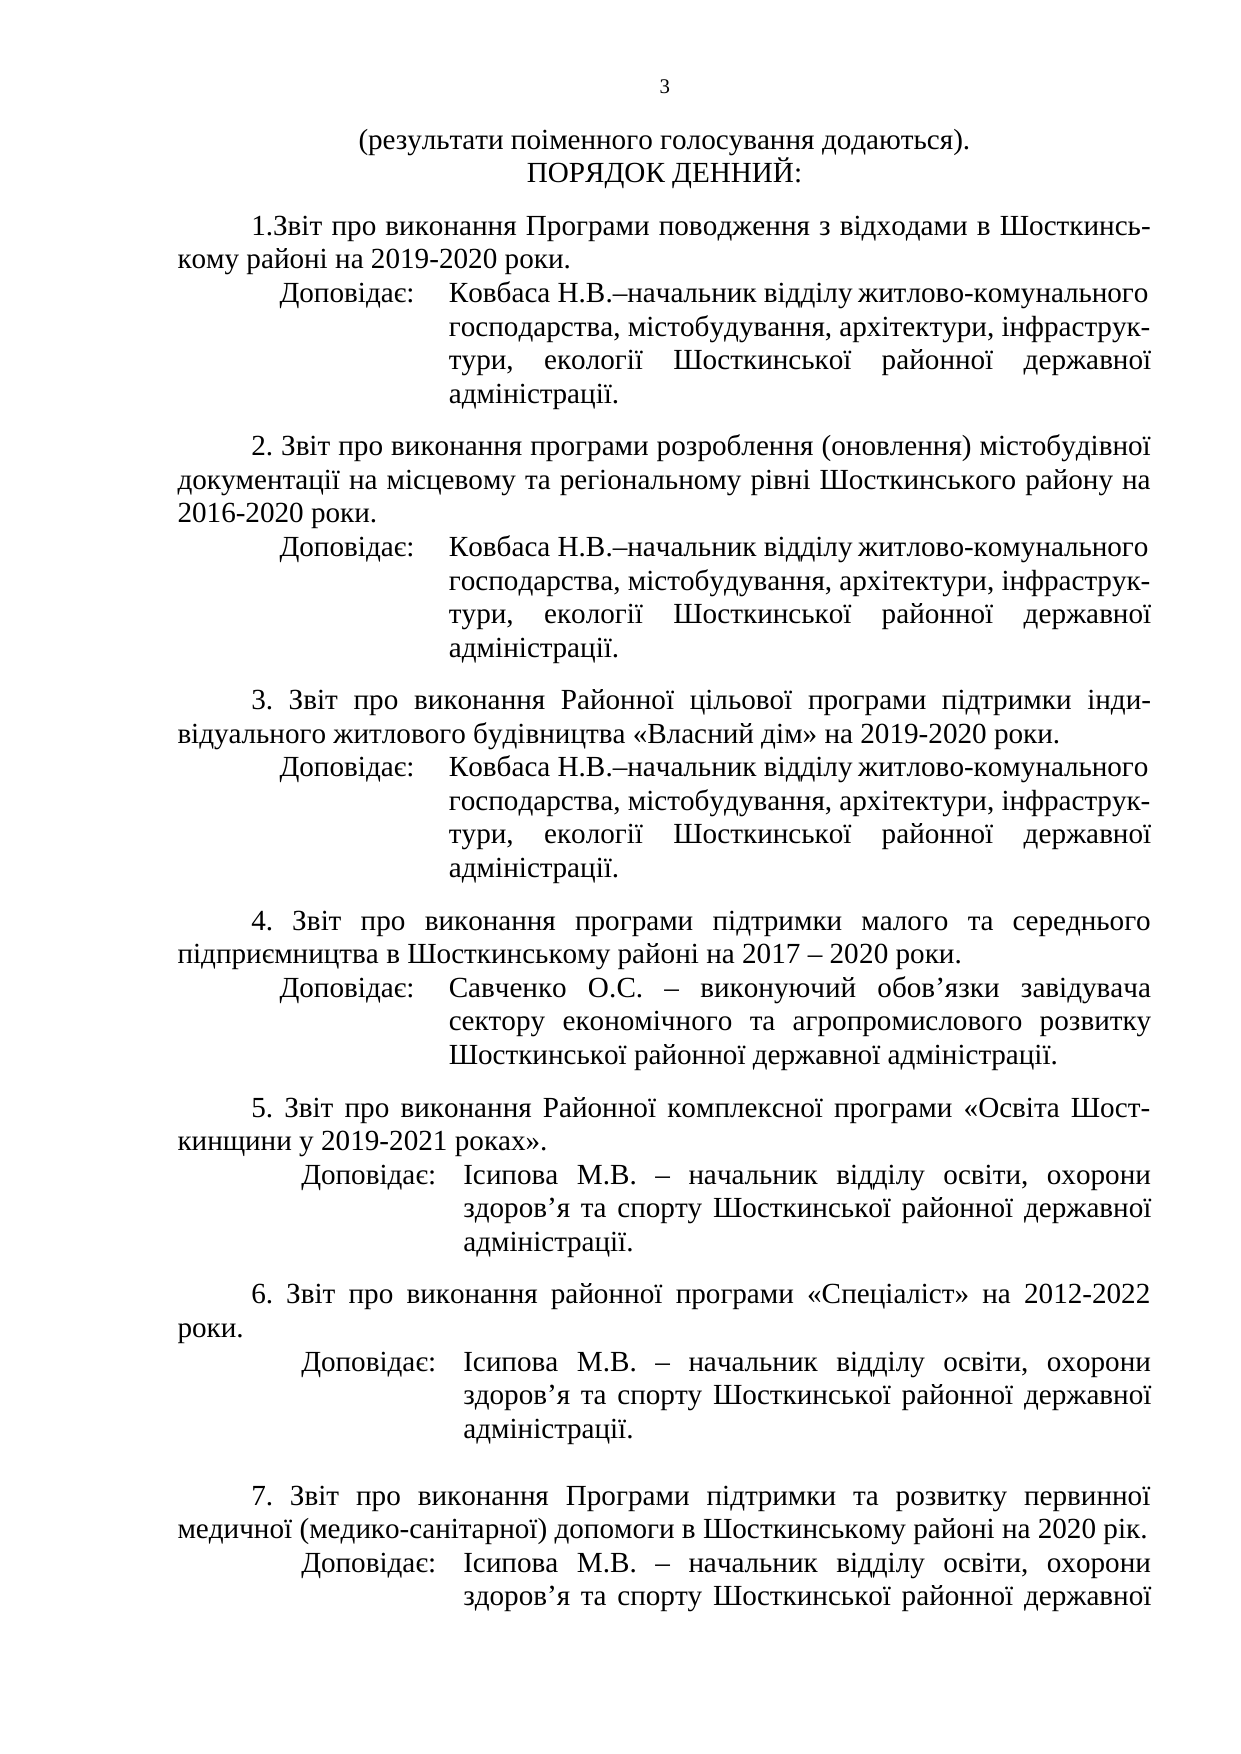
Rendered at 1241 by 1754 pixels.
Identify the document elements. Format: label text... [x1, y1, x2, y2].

table_header Доповідає: [166, 970, 437, 1090]
table_header Доповідає: [166, 1157, 452, 1257]
text 2. Звіт про виконання програми розроблення (оновлення) містобудівної документації на місцевому та регіональному рівні Шосткинського району на 2016-2020 роки. [177, 428, 1152, 529]
table_header Доповідає: [166, 1545, 452, 1612]
table_header Доповідає: [166, 750, 437, 884]
text 7. Звіт про виконання Програми підтримки та розвитку первинної медичної (медико-санітарної) допомоги в Шосткинському районі на 2020 рік. [177, 1478, 1152, 1545]
text 4. Звіт про виконання програми підтримки малого та середнього підприємництва в Шосткинському районі на 2017 – 2020 роки. [177, 903, 1152, 970]
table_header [452, 1545, 1163, 1612]
table_header Ісипова М.В. – начальник відділу освіти, охорони здоров’я та спорту Шосткинської районної державної адміністрації. [452, 1344, 1163, 1444]
table_header Ковбаса Н.В.–начальник відділу житлово-комунального господарства, містобудування, архітектури, інфраструк- тури, екології Шосткинської районної державної адміністрації. [438, 275, 1163, 428]
table_header Ковбаса Н.В.–начальник відділу житлово-комунального господарства, містобудування, архітектури, інфраструк- тури, екології Шосткинської районної державної адміністрації. [438, 750, 1163, 884]
text (результати поіменного голосування додаються). [177, 122, 1152, 155]
table_header Доповідає: [166, 275, 437, 428]
text 3. Звіт про виконання Районної цільової програми підтримки інди-відуального житлового будівництва «Власний дім» на 2019-2020 роки. [177, 682, 1152, 749]
text 1.Звіт про виконання Програми поводження з відходами в Шосткинсь-кому районі на 2019-2020 роки. [177, 208, 1152, 275]
table_header Доповідає: [166, 529, 437, 663]
text 6. Звіт про виконання районної програми «Спеціаліст» на 2012-2022 роки. [177, 1277, 1152, 1344]
table_header Савченко О.С. – виконуючий обов’язки завідувача сектору економічного та агропромислового розвитку Шосткинської районної державної адміністрації. [437, 970, 1163, 1090]
table_header Ісипова М.В. – начальник відділу освіти, охорони здоров’я та спорту Шосткинської районної державної адміністрації. [452, 1157, 1163, 1257]
text ПОРЯДОК ДЕННИЙ: [177, 155, 1152, 189]
text 5. Звіт про виконання Районної комплексної програми «Освіта Шост-кинщини у 2019-2021 роках». [177, 1090, 1152, 1157]
table_header Доповідає: [166, 1344, 452, 1444]
table_header Ковбаса Н.В.–начальник відділу житлово-комунального господарства, містобудування, архітектури, інфраструк- тури, екології Шосткинської районної державної адміністрації. [438, 529, 1163, 663]
